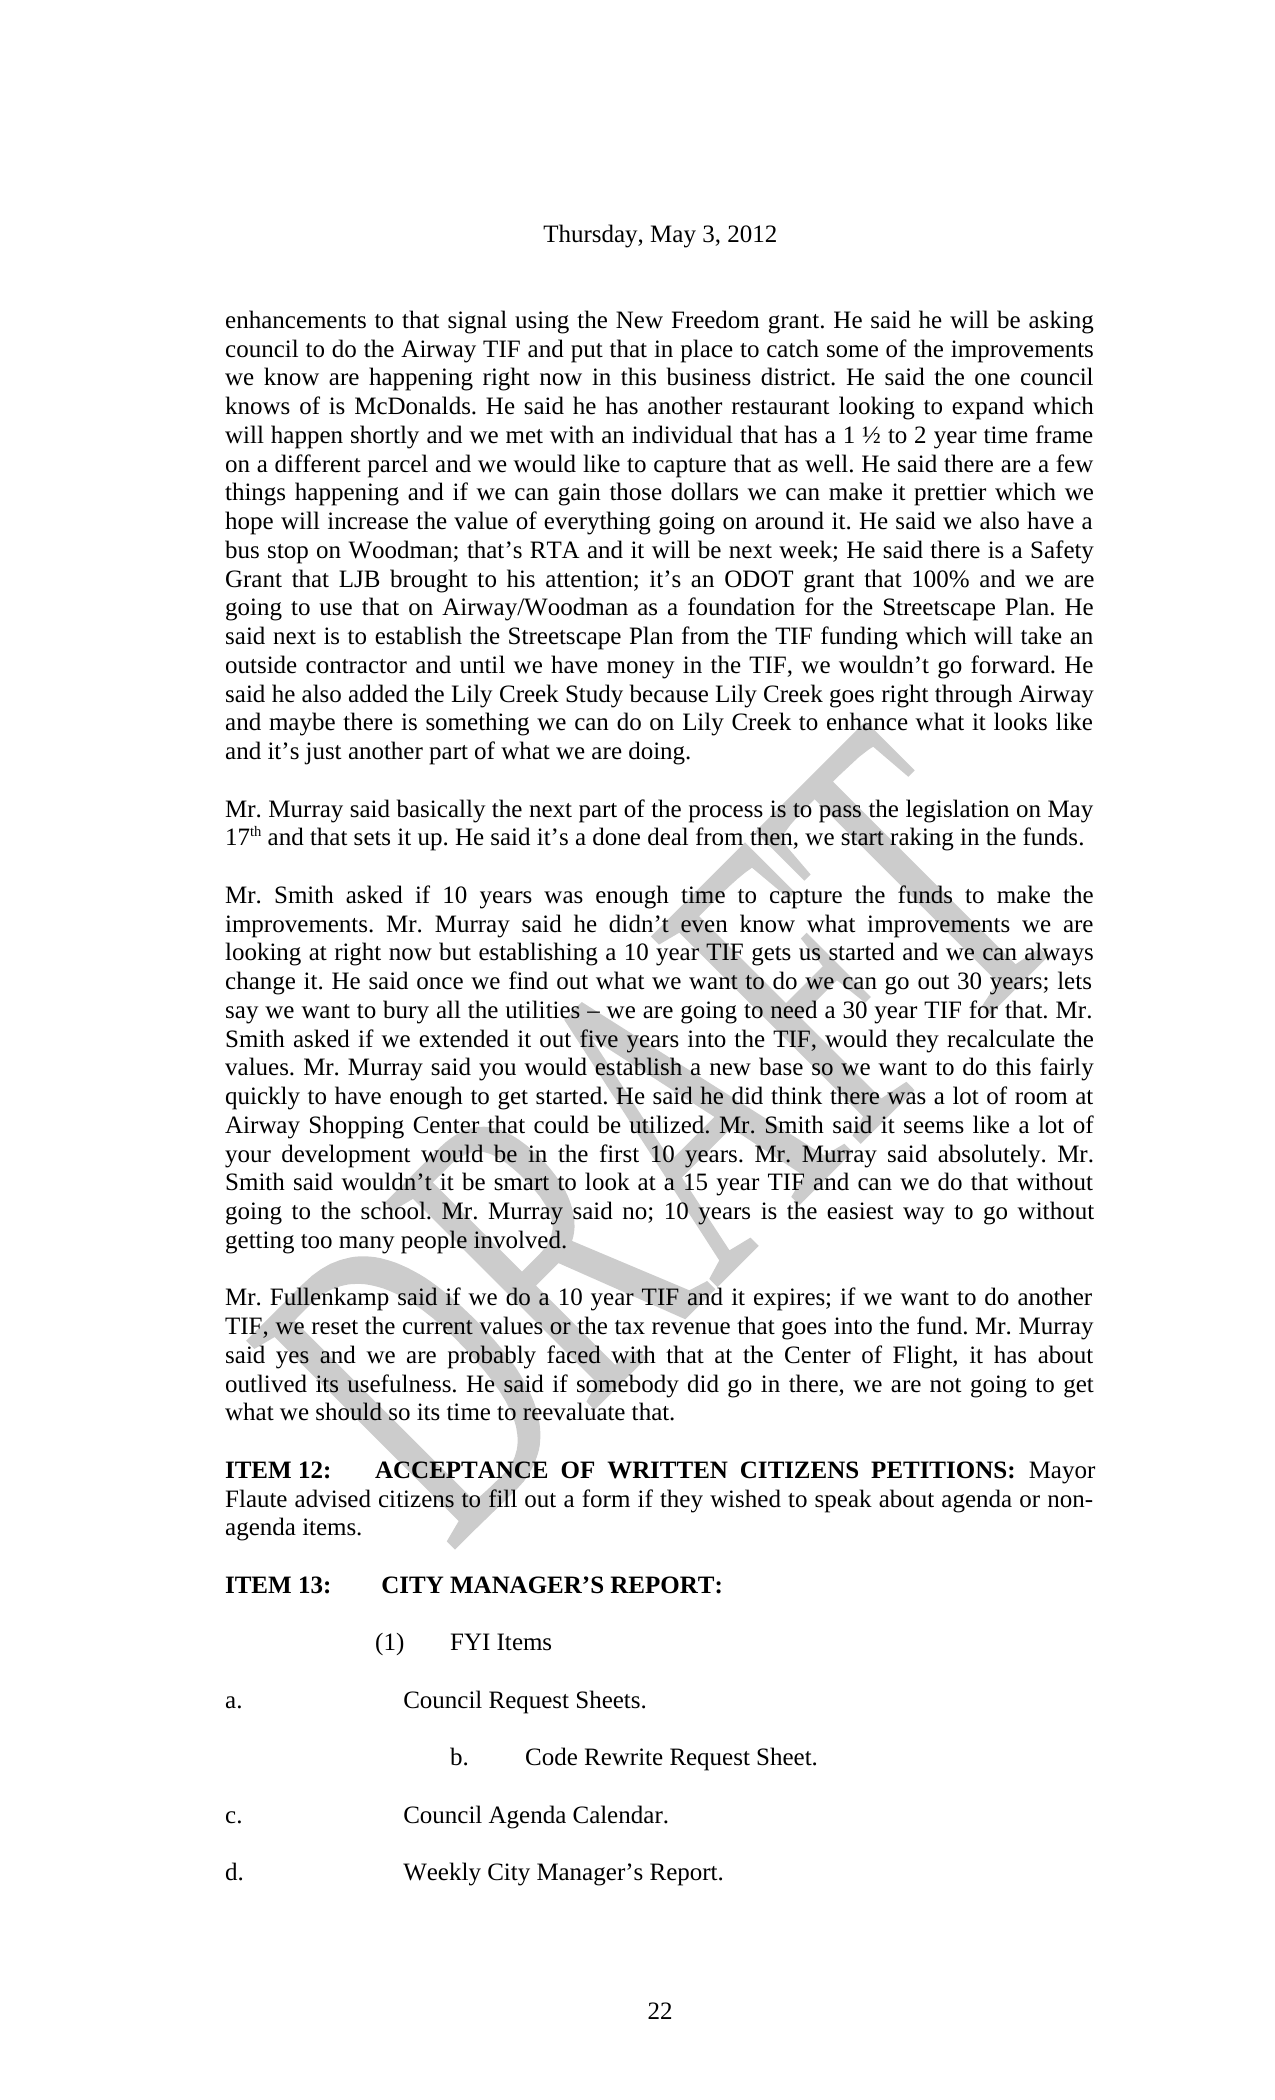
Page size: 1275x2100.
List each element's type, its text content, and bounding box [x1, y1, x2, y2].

text ITEM 13: CITY MANAGER’S REPORT: [225, 1570, 1095, 1599]
list Council Request Sheets. [225, 1685, 1095, 1714]
text Mr. Fullenkamp said if we do a 10 year TIF and it expires; if we want to do another TIF, we reset the current values or the tax revenue that goes into the fund. Mr. Murray said yes and we are probably faced with that at the Center of Flight, it has about outlived its usefulness. He said if somebody did go in there, we are not going to get what we should so its time to reevaluate that. [225, 1282, 1095, 1426]
text Mr. Smith asked if 10 years was enough time to capture the funds to make the improvements. Mr. Murray said he didn’t even know what improvements we are looking at right now but establishing a 10 year TIF gets us started and we can always change it. He said once we find out what we want to do we can go out 30 years; lets say we want to bury all the utilities – we are going to need a 30 year TIF for that. Mr. Smith asked if we extended it out five years into the TIF, would they recalculate the values. Mr. Murray said you would establish a new base so we want to do this fairly quickly to have enough to get started. He said he did think there was a lot of room at Airway Shopping Center that could be utilized. Mr. Smith said it seems like a lot of your development would be in the first 10 years. Mr. Murray said absolutely. Mr. Smith said wouldn’t it be smart to look at a 15 year TIF and can we do that without going to the school. Mr. Murray said no; 10 years is the easiest way to go without getting too many people involved. [225, 880, 1095, 1254]
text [225, 305, 1095, 765]
list Weekly City Manager’s Report. [225, 1857, 1095, 1886]
list Council Agenda Calendar. [225, 1800, 1095, 1829]
list FYI Items [375, 1627, 1095, 1656]
text Mr. Murray said basically the next part of the process is to pass the legislation on May 17th and that sets it up. He said it’s a done deal from then, we start raking in the funds. [225, 794, 1095, 851]
text ITEM 12: ACCEPTANCE OF WRITTEN CITIZENS PETITIONS: Mayor Flaute advised citizens to fill out a form if they wished to speak about agenda or non-agenda items. [225, 1455, 1095, 1541]
list Code Rewrite Request Sheet. [450, 1742, 1095, 1771]
